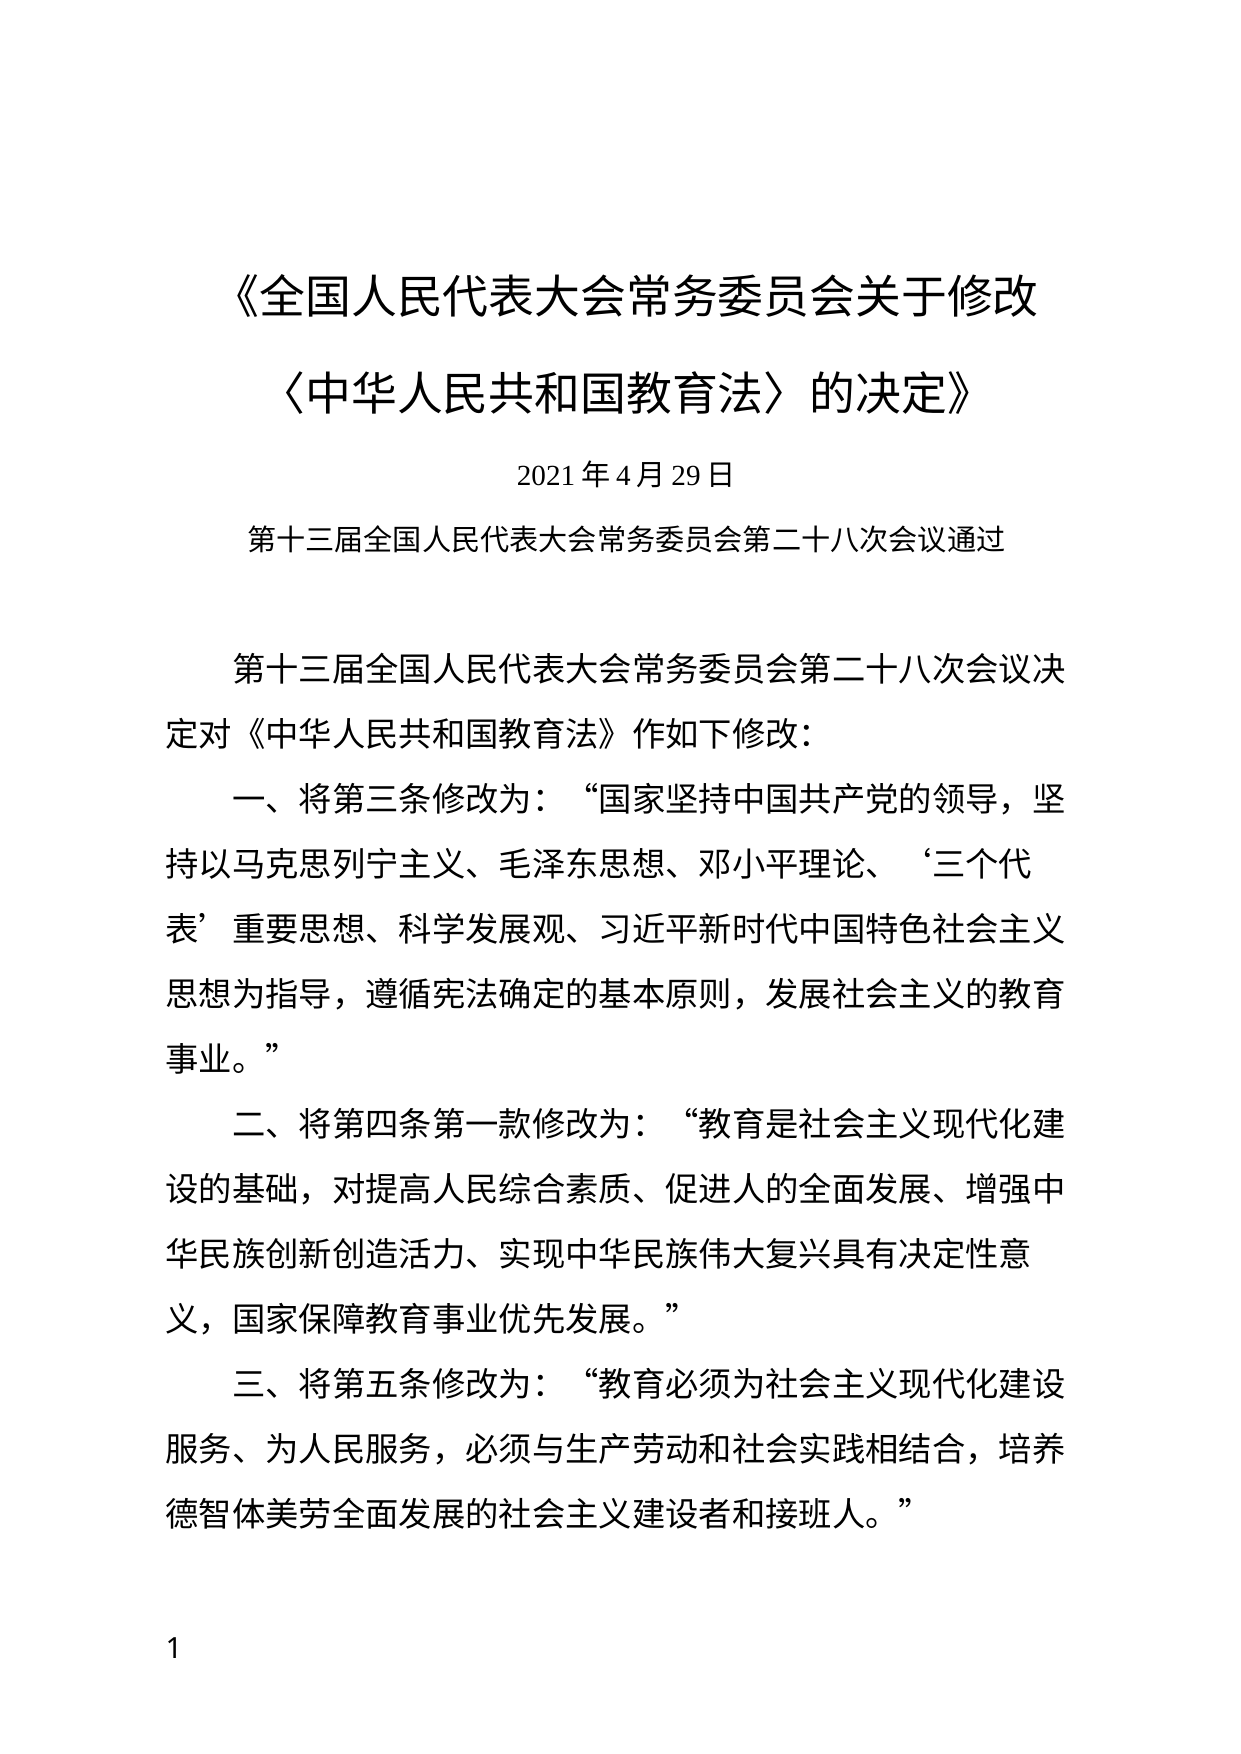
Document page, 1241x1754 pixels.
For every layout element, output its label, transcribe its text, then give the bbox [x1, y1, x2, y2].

text 二、将第四条第一款修改为：“教育是社会主义现代化建设的基础，对提高人民综合素质、促进人的全面发展、增强中华民族创新创造活力、实现中华民族伟大复兴具有决定性意义，国家保障教育事业优先发展。” [165, 1090, 1087, 1350]
text 《全国人民代表大会常务委员会关于修改 [165, 245, 1087, 342]
text 第十三届全国人民代表大会常务委员会第二十八次会议通过 [165, 505, 1087, 570]
text 2021年4月29日 [165, 440, 1087, 505]
text 〈中华人民共和国教育法〉的决定》 [165, 342, 1087, 440]
text 三、将第五条修改为：“教育必须为社会主义现代化建设服务、为人民服务，必须与生产劳动和社会实践相结合，培养德智体美劳全面发展的社会主义建设者和接班人。” [165, 1350, 1087, 1545]
text 一、将第三条修改为：“国家坚持中国共产党的领导，坚持以马克思列宁主义、毛泽东思想、邓小平理论、‘三个代表’重要思想、科学发展观、习近平新时代中国特色社会主义思想为指导，遵循宪法确定的基本原则，发展社会主义的教育事业。” [165, 765, 1087, 1090]
text 第十三届全国人民代表大会常务委员会第二十八次会议决定对《中华人民共和国教育法》作如下修改： [165, 635, 1087, 765]
